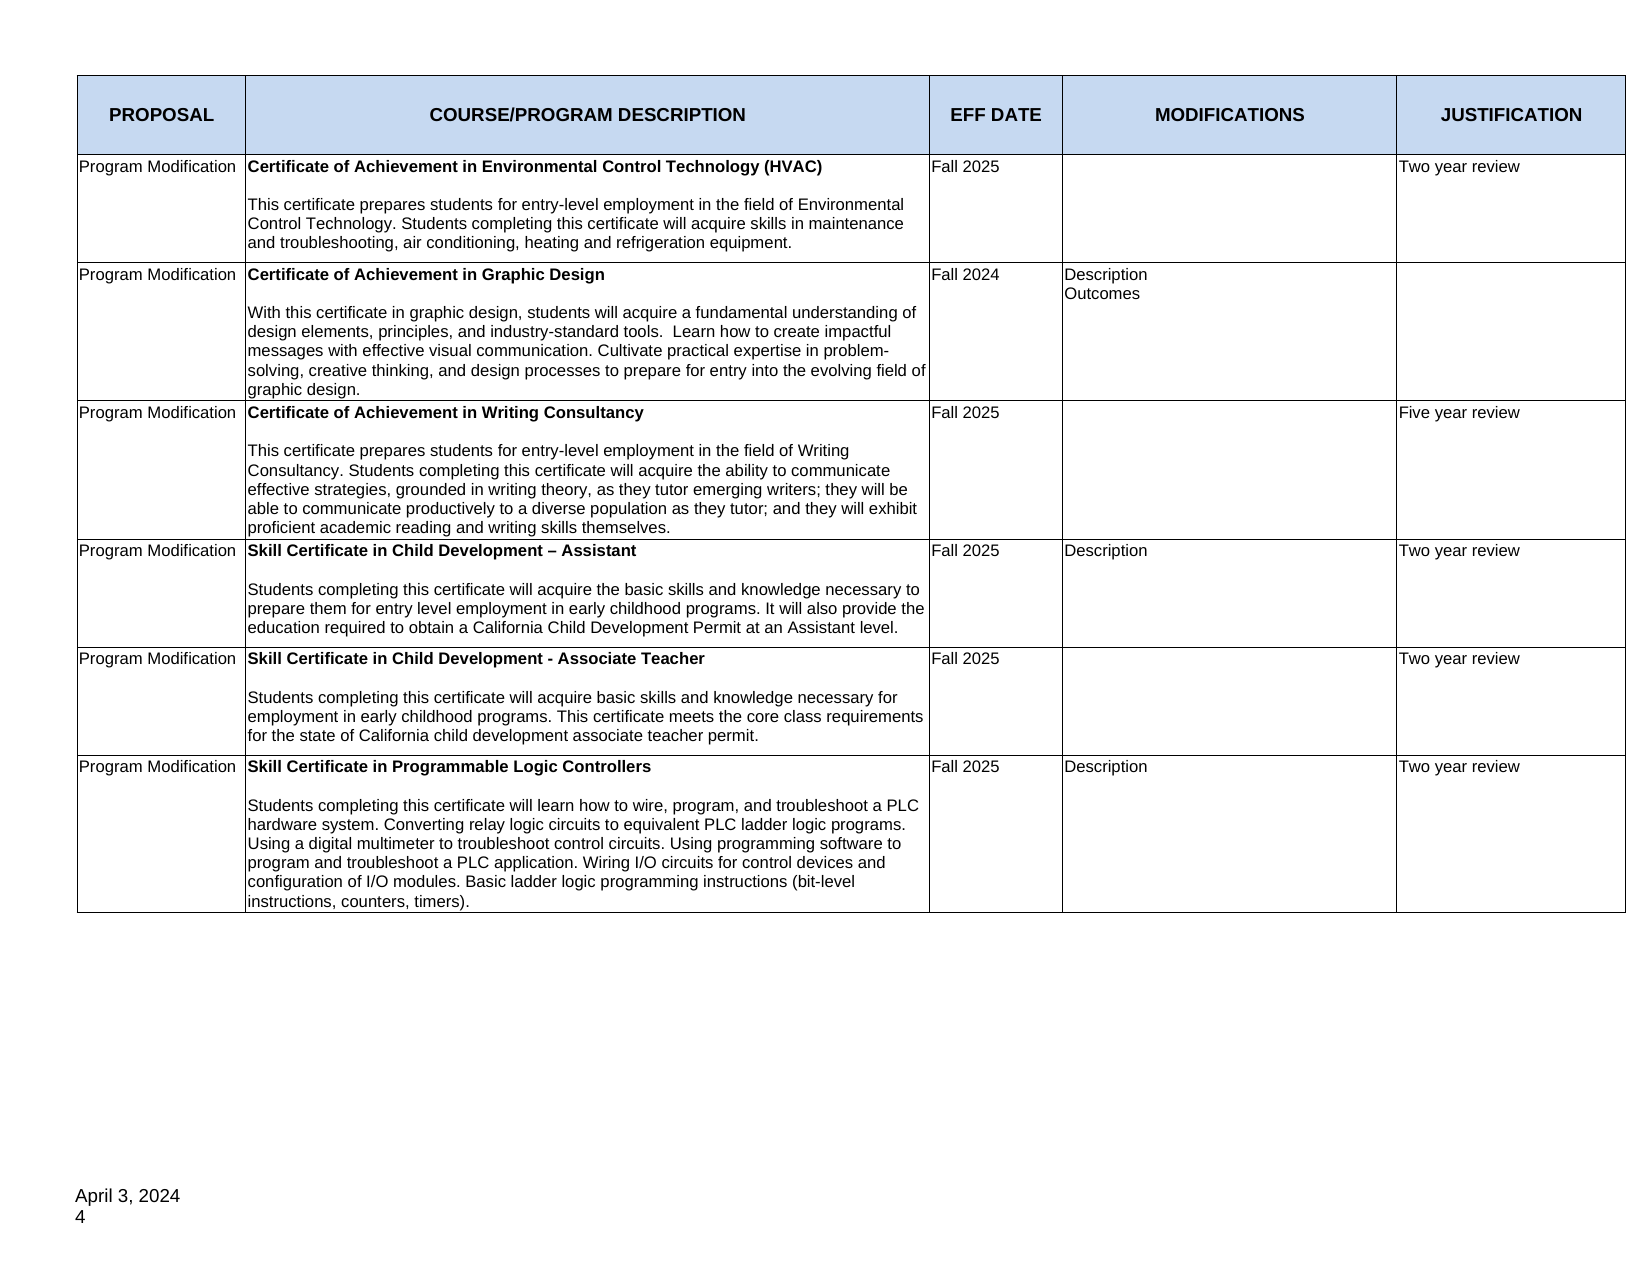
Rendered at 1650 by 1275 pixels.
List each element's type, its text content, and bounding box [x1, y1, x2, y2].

table_header COURSE/PROGRAM DESCRIPTION [246, 76, 929, 154]
table_cell Two year review [1397, 648, 1625, 755]
table_cell Certificate of Achievement in Writing Consultancy This certificate prepares students for entry-level employment in the field of Writing Consultancy. Students completing this certificate will acquire the ability to communicate effective strategies, grounded in writing theory, as they tutor emerging writers; they will be able to communicate productively to a diverse population as they tutor; and they will exhibit proficient academic reading and writing skills themselves. [246, 401, 929, 539]
table_cell Two year review [1397, 540, 1625, 647]
table_cell Program Modification [78, 540, 245, 647]
table_cell [1063, 648, 1396, 755]
table_cell Program Modification [78, 756, 245, 912]
table_cell Program Modification [78, 401, 245, 539]
table_cell Skill Certificate in Child Development - Associate Teacher Students completing this certificate will acquire basic skills and knowledge necessary for employment in early childhood programs. This certificate meets the core class requirements for the state of California child development associate teacher permit. [246, 648, 929, 755]
table_cell Certificate of Achievement in Graphic Design With this certificate in graphic design, students will acquire a fundamental understanding of design elements, principles, and industry-standard tools. Learn how to create impactful messages with effective visual communication. Cultivate practical expertise in problem-solving, creative thinking, and design processes to prepare for entry into the evolving field of graphic design. [246, 263, 929, 400]
table_cell Fall 2025 [930, 756, 1062, 912]
table_cell Five year review [1397, 401, 1625, 539]
table_cell Fall 2025 [930, 401, 1062, 539]
table_header EFF DATE [930, 76, 1062, 154]
table_header JUSTIFICATION [1397, 76, 1625, 154]
table_cell Certificate of Achievement in Environmental Control Technology (HVAC) This certificate prepares students for entry-level employment in the field of Environmental Control Technology. Students completing this certificate will acquire skills in maintenance and troubleshooting, air conditioning, heating and refrigeration equipment. [246, 155, 929, 262]
table_header PROPOSAL [78, 76, 245, 154]
table_cell Fall 2025 [930, 155, 1062, 262]
table_cell Description [1063, 540, 1396, 647]
table_cell Fall 2025 [930, 648, 1062, 755]
table_cell [1397, 263, 1625, 400]
table_cell Program Modification [78, 155, 245, 262]
table_cell [1063, 401, 1396, 539]
table_cell Program Modification [78, 648, 245, 755]
table_cell Two year review [1397, 756, 1625, 912]
table_cell Program Modification [78, 263, 245, 400]
table_cell Description Outcomes [1063, 263, 1396, 400]
table_cell Description [1063, 756, 1396, 912]
table_cell Two year review [1397, 155, 1625, 262]
table_cell Skill Certificate in Programmable Logic Controllers Students completing this certificate will learn how to wire, program, and troubleshoot a PLC hardware system. Converting relay logic circuits to equivalent PLC ladder logic programs. Using a digital multimeter to troubleshoot control circuits. Using programming software to program and troubleshoot a PLC application. Wiring I/O circuits for control devices and configuration of I/O modules. Basic ladder logic programming instructions (bit-level instructions, counters, timers). [246, 756, 929, 912]
table_header MODIFICATIONS [1063, 76, 1396, 154]
table_cell [1063, 155, 1396, 262]
table_cell Fall 2025 [930, 540, 1062, 647]
table_cell Fall 2024 [930, 263, 1062, 400]
table_cell Skill Certificate in Child Development – Assistant Students completing this certificate will acquire the basic skills and knowledge necessary to prepare them for entry level employment in early childhood programs. It will also provide the education required to obtain a California Child Development Permit at an Assistant level. [246, 540, 929, 647]
